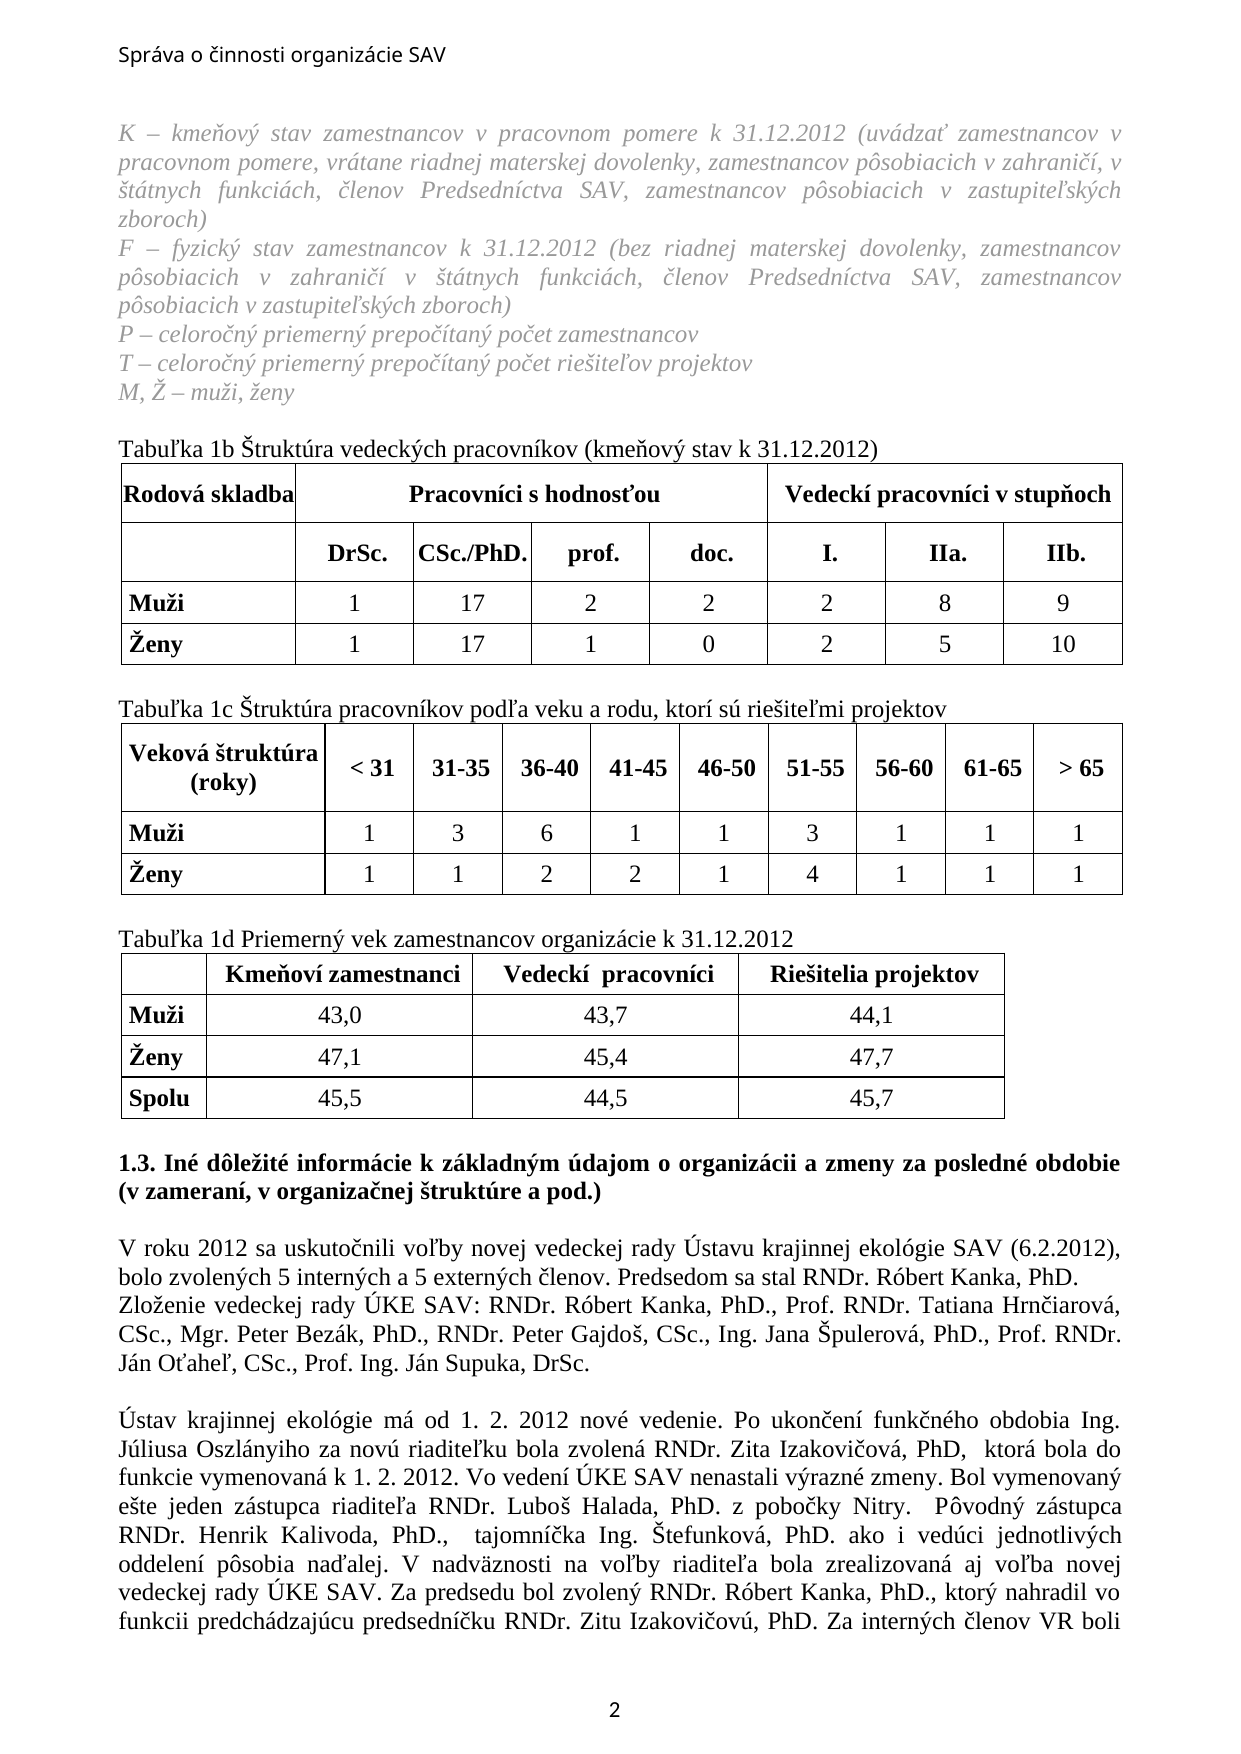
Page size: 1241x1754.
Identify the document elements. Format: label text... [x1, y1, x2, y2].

table_cell prof. [532, 523, 649, 581]
text Zloženie vedeckej rady ÚKE SAV: RNDr. Róbert Kanka, PhD., Prof. RNDr. Tatiana Hrnčiarová, CSc., Mgr. Peter Bezák, PhD., RNDr. Peter Gajdoš, CSc., Ing. Jana Špulerová, PhD., Prof. RNDr. Ján Oťaheľ, CSc., Prof. Ing. Ján Supuka, DrSc. [118, 1291, 1122, 1377]
table_cell 1 [857, 854, 945, 894]
table_cell 2 [650, 582, 767, 623]
table_cell 45,7 [739, 1078, 1004, 1118]
table_header 31-35 [414, 724, 502, 811]
table_header Riešitelia projektov [739, 954, 1004, 994]
table_cell 47,7 [739, 1036, 1004, 1076]
table_cell 1 [680, 854, 768, 894]
table_cell 1 [326, 854, 413, 894]
text V roku 2012 sa uskutočnili voľby novej vedeckej rady Ústavu krajinnej ekológie SAV (6.2.2012), bolo zvolených 5 interných a 5 externých členov. Predsedom sa stal RNDr. Róbert Kanka, PhD. [118, 1233, 1122, 1291]
table_cell 6 [503, 812, 590, 852]
table_cell 1 [946, 854, 1033, 894]
table_cell 3 [769, 812, 856, 852]
table_cell Ženy [122, 1036, 206, 1076]
text Tabuľka 1d Priemerný vek zamestnancov organizácie k 31.12.2012 [118, 895, 1122, 952]
table_cell 17 [414, 582, 531, 623]
table_cell 2 [768, 582, 885, 623]
table_header 51-55 [769, 724, 856, 811]
table_header Pracovníci s hodnosťou [296, 464, 767, 522]
table_header 36-40 [503, 724, 590, 811]
table_cell Muži [122, 582, 295, 623]
table_cell Ženy [122, 854, 324, 894]
table_header Vedeckí pracovníci v stupňoch [768, 464, 1122, 522]
table_cell 1 [857, 812, 945, 852]
table_cell doc. [650, 523, 767, 581]
table_cell 43,7 [473, 995, 738, 1035]
table_cell 1 [326, 812, 413, 852]
table_cell 2 [768, 624, 885, 664]
table_cell 44,1 [739, 995, 1004, 1035]
table_header [122, 954, 206, 994]
table_header Vedeckí pracovníci [473, 954, 738, 994]
table_cell 47,1 [207, 1036, 472, 1076]
table_header < 31 [326, 724, 413, 811]
table_cell 44,5 [473, 1078, 738, 1118]
table_cell 0 [650, 624, 767, 664]
table_cell 1 [414, 854, 502, 894]
table_cell 1 [532, 624, 649, 664]
table_cell Spolu [122, 1078, 206, 1118]
table_cell IIb. [1004, 523, 1122, 581]
table_cell 1 [680, 812, 768, 852]
table_header 56-60 [857, 724, 945, 811]
table_cell 1 [296, 582, 413, 623]
table_cell 3 [414, 812, 502, 852]
table_cell 5 [886, 624, 1003, 664]
table_cell 2 [591, 854, 679, 894]
table_cell 45,5 [207, 1078, 472, 1118]
table_header 61-65 [946, 724, 1033, 811]
text Tabuľka 1c Štruktúra pracovníkov podľa veku a rodu, ktorí sú riešiteľmi projektov [118, 665, 1122, 722]
text F – fyzický stav zamestnancov k 31.12.2012 (bez riadnej materskej dovolenky, zamestnancov pôsobiacich v zahraničí v štátnych funkciách, členov Predsedníctva SAV, zamestnancov pôsobiacich v zastupiteľských zboroch) [118, 233, 1122, 319]
table_header Veková štruktúra (roky) [122, 724, 324, 811]
table_cell 45,4 [473, 1036, 738, 1076]
table_cell 1 [946, 812, 1033, 852]
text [118, 1405, 1122, 1635]
table_cell 9 [1004, 582, 1122, 623]
text P – celoročný priemerný prepočítaný počet zamestnancov [118, 319, 1122, 348]
table_cell DrSc. [296, 523, 413, 581]
table_cell 1 [591, 812, 679, 852]
table_cell 4 [769, 854, 856, 894]
table_cell IIa. [886, 523, 1003, 581]
table_cell [122, 523, 295, 581]
text M, Ž – muži, ženy [118, 377, 1122, 406]
text 1.3. Iné dôležité informácie k základným údajom o organizácii a zmeny za posledné obdobie (v zameraní, v organizačnej štruktúre a pod.) [118, 1119, 1122, 1205]
table_cell 10 [1004, 624, 1122, 664]
table_cell 8 [886, 582, 1003, 623]
table_header 41-45 [591, 724, 679, 811]
table_header 46-50 [680, 724, 768, 811]
table_cell 17 [414, 624, 531, 664]
text T – celoročný priemerný prepočítaný počet riešiteľov projektov [118, 348, 1122, 377]
table_cell Ženy [122, 624, 295, 664]
table_header Rodová skladba [122, 464, 295, 522]
table_header Kmeňoví zamestnanci [207, 954, 472, 994]
text K – kmeňový stav zamestnancov v pracovnom pomere k 31.12.2012 (uvádzať zamestnancov v pracovnom pomere, vrátane riadnej materskej dovolenky, zamestnancov pôsobiacich v zahraničí, v štátnych funkciách, členov Predsedníctva SAV, zamestnancov pôsobiacich v zastupiteľských zboroch) [118, 118, 1122, 233]
table_header > 65 [1034, 724, 1122, 811]
table_cell 1 [296, 624, 413, 664]
table_cell 2 [503, 854, 590, 894]
table_cell Muži [122, 995, 206, 1035]
table_cell 1 [1034, 812, 1122, 852]
table_cell Muži [122, 812, 324, 852]
table_cell 1 [1034, 854, 1122, 894]
text Tabuľka 1b Štruktúra vedeckých pracovníkov (kmeňový stav k 31.12.2012) [118, 434, 1122, 463]
table_cell 2 [532, 582, 649, 623]
table_cell I. [768, 523, 885, 581]
table_cell 43,0 [207, 995, 472, 1035]
table_cell CSc./PhD. [414, 523, 531, 581]
